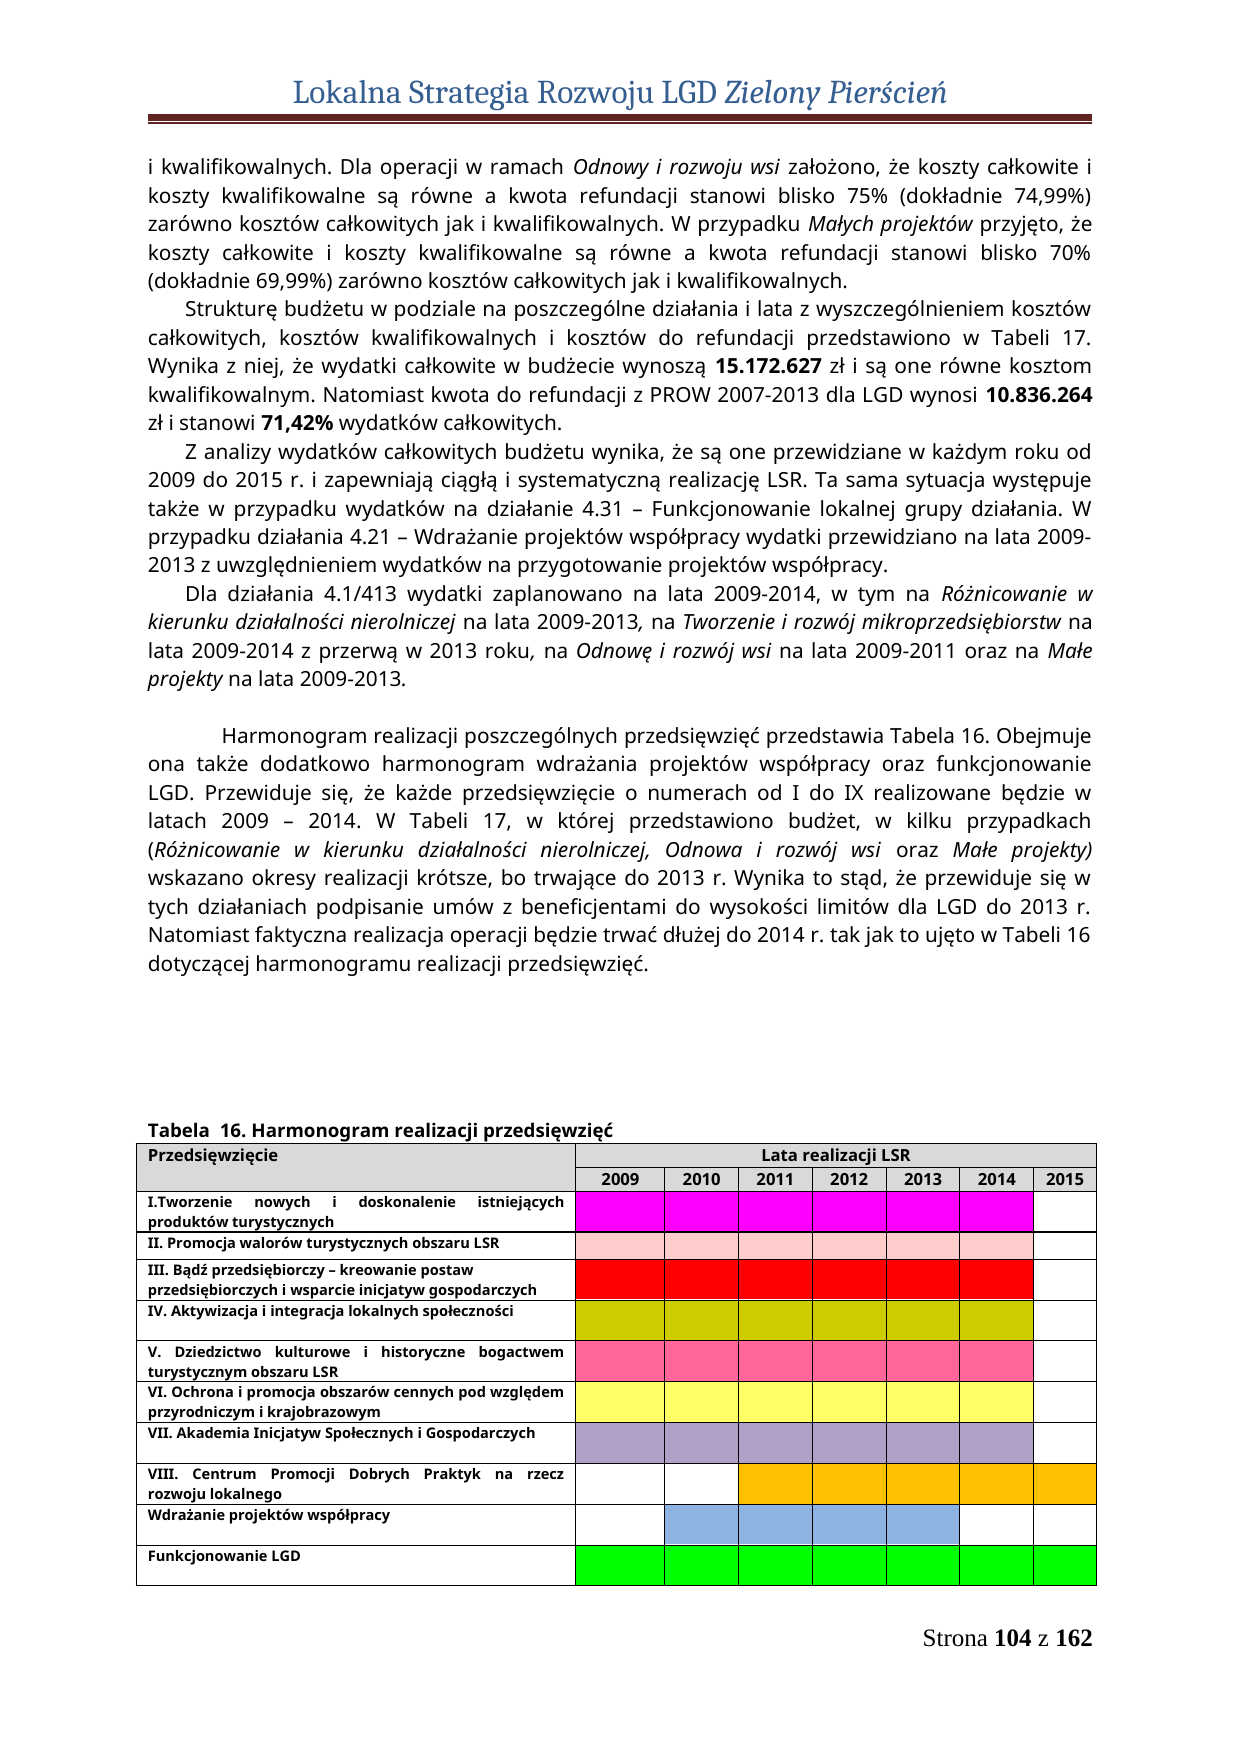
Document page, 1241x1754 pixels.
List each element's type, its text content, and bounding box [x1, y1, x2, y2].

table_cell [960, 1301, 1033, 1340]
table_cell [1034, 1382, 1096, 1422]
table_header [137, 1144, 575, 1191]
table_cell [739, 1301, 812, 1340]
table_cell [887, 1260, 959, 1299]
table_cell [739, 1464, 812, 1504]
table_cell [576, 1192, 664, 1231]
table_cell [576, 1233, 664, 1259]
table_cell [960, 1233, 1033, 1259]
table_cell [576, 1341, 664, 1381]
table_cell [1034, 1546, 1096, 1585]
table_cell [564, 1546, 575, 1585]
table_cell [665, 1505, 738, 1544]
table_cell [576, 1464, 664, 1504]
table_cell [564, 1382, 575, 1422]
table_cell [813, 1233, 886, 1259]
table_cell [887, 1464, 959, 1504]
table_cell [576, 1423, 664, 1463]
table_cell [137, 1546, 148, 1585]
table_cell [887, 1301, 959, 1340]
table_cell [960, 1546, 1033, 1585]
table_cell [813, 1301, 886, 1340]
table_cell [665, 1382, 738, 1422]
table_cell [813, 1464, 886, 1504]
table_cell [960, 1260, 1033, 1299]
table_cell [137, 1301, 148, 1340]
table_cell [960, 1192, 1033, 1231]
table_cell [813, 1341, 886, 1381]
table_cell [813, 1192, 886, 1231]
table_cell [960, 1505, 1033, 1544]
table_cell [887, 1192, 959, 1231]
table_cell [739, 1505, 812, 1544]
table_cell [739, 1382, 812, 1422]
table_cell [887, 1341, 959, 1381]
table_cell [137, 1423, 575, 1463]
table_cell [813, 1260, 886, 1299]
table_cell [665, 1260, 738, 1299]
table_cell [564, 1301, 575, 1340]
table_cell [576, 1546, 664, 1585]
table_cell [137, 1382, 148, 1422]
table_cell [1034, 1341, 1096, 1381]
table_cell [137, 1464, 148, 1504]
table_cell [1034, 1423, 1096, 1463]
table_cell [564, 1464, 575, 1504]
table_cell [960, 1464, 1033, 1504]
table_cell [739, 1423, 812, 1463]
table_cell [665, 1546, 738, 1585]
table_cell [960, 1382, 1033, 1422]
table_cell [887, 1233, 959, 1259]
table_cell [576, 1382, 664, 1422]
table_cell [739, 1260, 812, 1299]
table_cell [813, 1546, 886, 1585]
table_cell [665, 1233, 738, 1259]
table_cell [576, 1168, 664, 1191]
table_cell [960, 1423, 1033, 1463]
text Z analizy wydatków całkowitych budżetu wynika, że są one przewidziane w każdym roku od 2009 do 2015 r. i zapewniają ciągłą i systematyczną realizację LSR. Ta sama sytuacja występuje także w przypadku wydatków na działanie 4.31 – Funkcjonowanie lokalnej grupy działania. W przypadku działania 4.21 – Wdrażanie projektów współpracy wydatki przewidziano na lata 2009-2013 z uwzględnieniem wydatków na przygotowanie projektów współpracy. [148, 437, 1092, 579]
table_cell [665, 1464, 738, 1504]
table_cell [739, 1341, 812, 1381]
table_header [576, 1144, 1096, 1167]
text Strukturę budżetu w podziale na poszczególne działania i lata z wyszczególnieniem kosztów całkowitych, kosztów kwalifikowalnych i kosztów do refundacji przedstawiono w Tabeli 17. Wynika z niej, że wydatki całkowite w budżecie wynoszą 15.172.627 zł i są one równe kosztom kwalifikowalnym. Natomiast kwota do refundacji z PROW 2007-2013 dla LGD wynosi 10.836.264 zł i stanowi 71,42% wydatków całkowitych. [148, 294, 1092, 437]
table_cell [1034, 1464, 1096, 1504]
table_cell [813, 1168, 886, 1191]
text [148, 152, 1092, 294]
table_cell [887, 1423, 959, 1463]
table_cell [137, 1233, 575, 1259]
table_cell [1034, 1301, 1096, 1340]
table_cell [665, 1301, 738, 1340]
text Tabela 16. Harmonogram realizacji przedsięwzięć [148, 1117, 1092, 1143]
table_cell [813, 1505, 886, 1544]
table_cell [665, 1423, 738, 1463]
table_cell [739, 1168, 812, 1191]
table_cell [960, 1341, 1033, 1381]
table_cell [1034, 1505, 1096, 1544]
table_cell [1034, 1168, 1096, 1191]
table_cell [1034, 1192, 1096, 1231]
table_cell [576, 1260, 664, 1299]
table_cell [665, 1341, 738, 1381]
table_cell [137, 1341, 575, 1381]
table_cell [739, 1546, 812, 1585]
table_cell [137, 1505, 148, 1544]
text Dla działania 4.1/413 wydatki zaplanowano na lata 2009-2014, w tym na Różnicowanie w kierunku działalności nierolniczej na lata 2009-2013, na Tworzenie i rozwój mikroprzedsiębiorstw na lata 2009-2014 z przerwą w 2013 roku, na Odnowę i rozwój wsi na lata 2009-2011 oraz na Małe projekty na lata 2009-2013. [148, 579, 1092, 693]
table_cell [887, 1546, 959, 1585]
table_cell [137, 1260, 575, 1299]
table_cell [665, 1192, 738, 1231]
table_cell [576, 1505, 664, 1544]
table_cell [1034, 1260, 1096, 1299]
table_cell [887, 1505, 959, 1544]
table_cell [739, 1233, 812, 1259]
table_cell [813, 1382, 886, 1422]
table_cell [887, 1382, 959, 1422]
text Harmonogram realizacji poszczególnych przedsięwzięć przedstawia Tabela 16. Obejmuje ona także dodatkowo harmonogram wdrażania projektów współpracy oraz funkcjonowanie LGD. Przewiduje się, że każde przedsięwzięcie o numerach od I do IX realizowane będzie w latach 2009 – 2014. W Tabeli 17, w której przedstawiono budżet, w kilku przypadkach (Różnicowanie w kierunku działalności nierolniczej, Odnowa i rozwój wsi oraz Małe projekty) wskazano okresy realizacji krótsze, bo trwające do 2013 r. Wynika to stąd, że przewiduje się w tych działaniach podpisanie umów z beneficjentami do wysokości limitów dla LGD do 2013 r. Natomiast faktyczna realizacja operacji będzie trwać dłużej do 2014 r. tak jak to ujęto w Tabeli 16 dotyczącej harmonogramu realizacji przedsięwzięć. [148, 721, 1092, 977]
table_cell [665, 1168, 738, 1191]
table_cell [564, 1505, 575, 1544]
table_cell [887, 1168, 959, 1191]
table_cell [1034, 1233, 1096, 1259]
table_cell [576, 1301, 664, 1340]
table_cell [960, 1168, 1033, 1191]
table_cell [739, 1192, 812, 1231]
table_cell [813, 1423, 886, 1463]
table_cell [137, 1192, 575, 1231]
